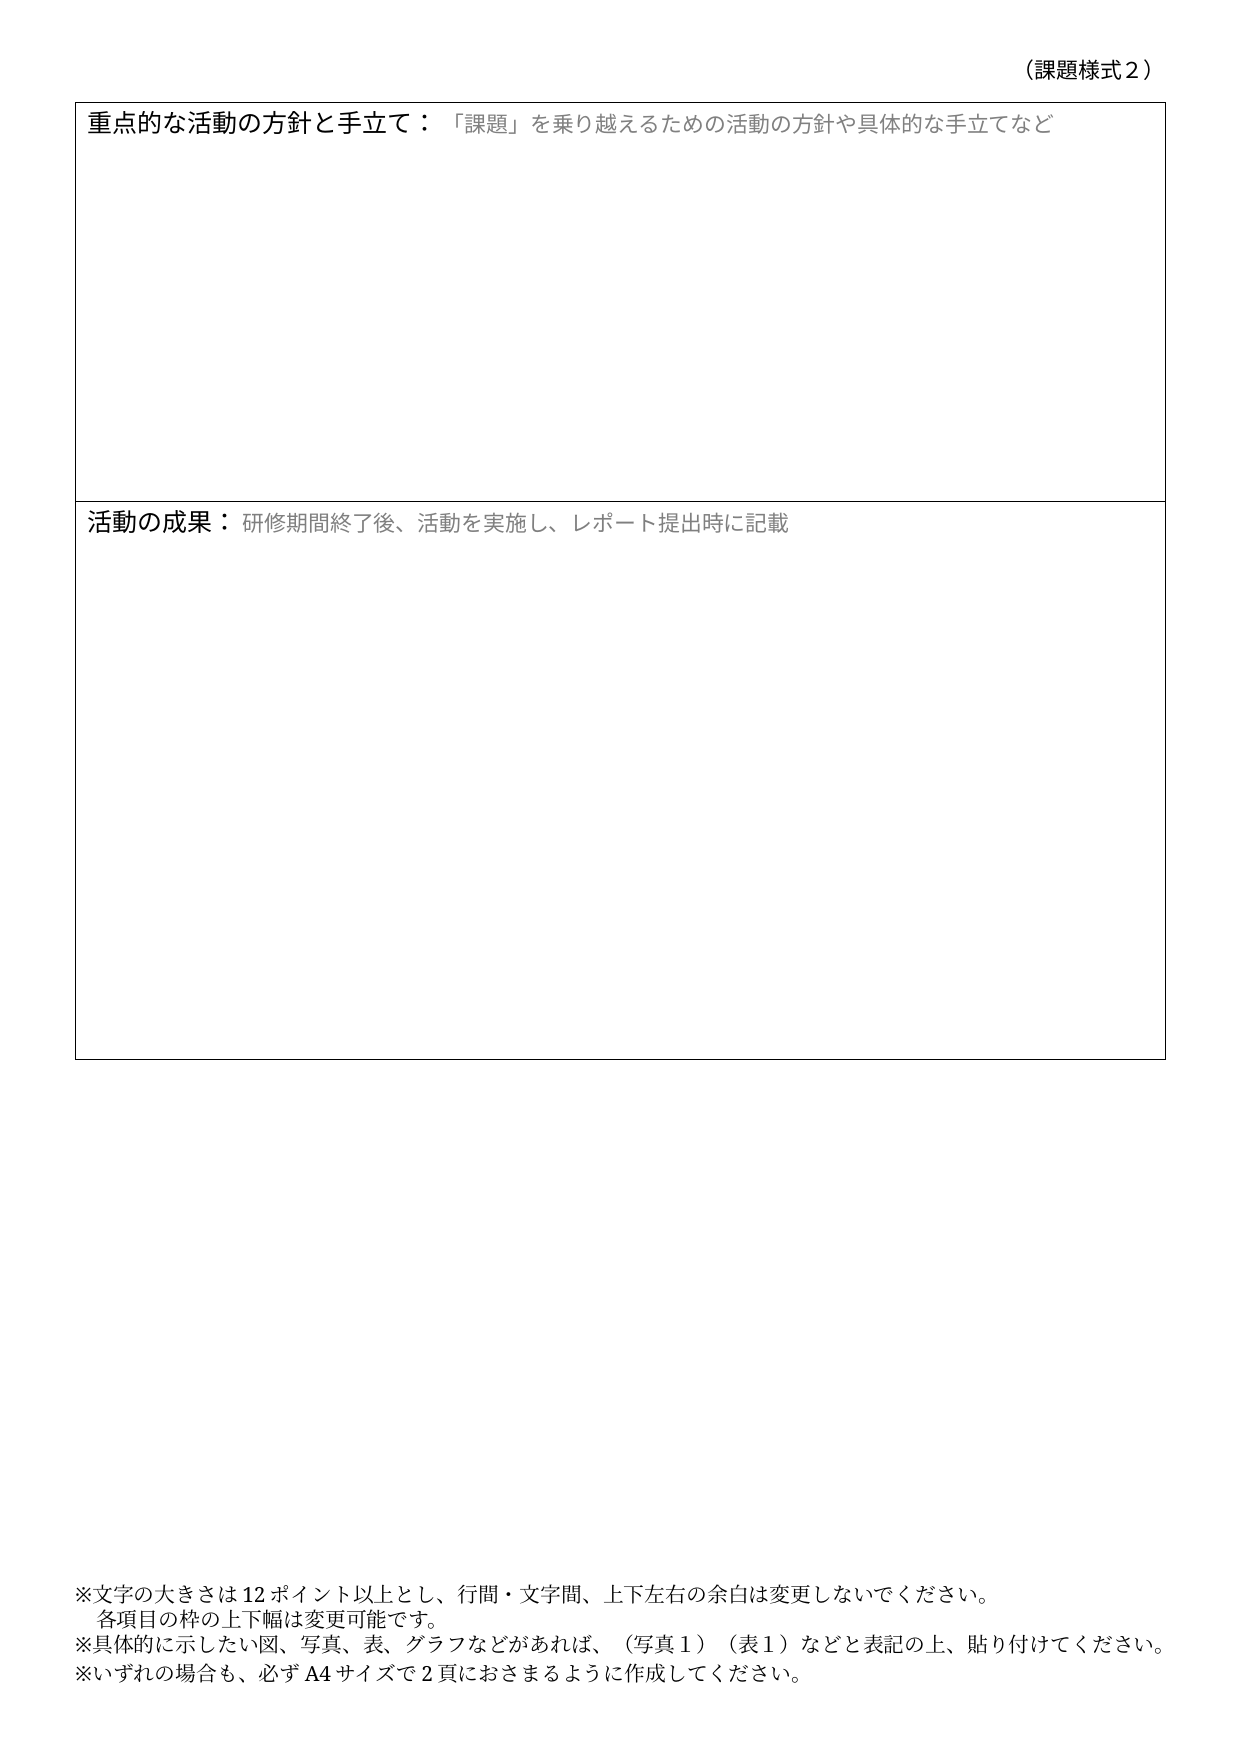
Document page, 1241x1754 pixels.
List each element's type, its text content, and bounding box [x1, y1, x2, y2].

table_cell 活動の成果： 研修期間終了後、活動を実施し、レポート提出時に記載 [76, 502, 1165, 1058]
table_cell 重点的な活動の方針と手立て： 「課題」を乗り越えるための活動の方針や具体的な手立てなど [76, 103, 1165, 501]
